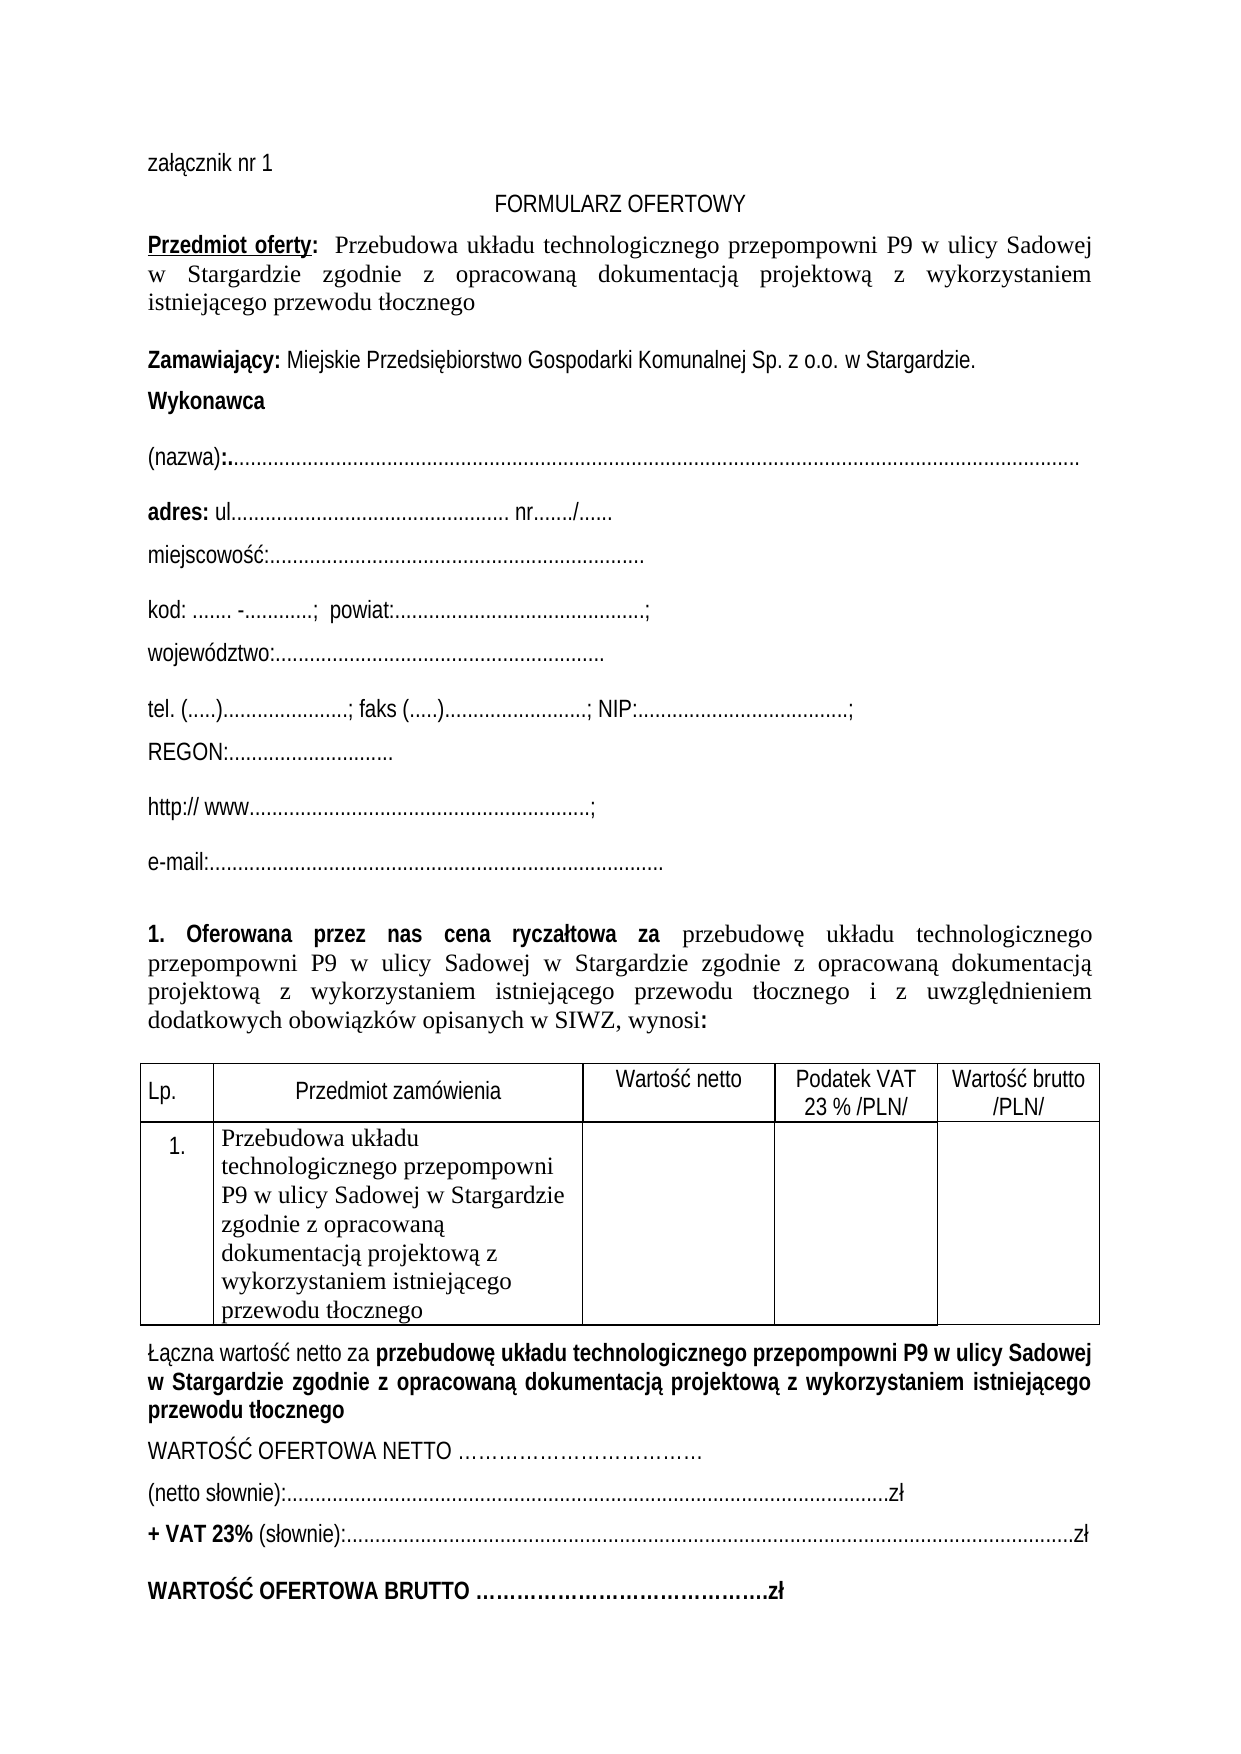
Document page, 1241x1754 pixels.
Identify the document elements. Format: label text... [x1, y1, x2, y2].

table_header Wartość netto [584, 1064, 774, 1121]
table_cell [583, 1123, 774, 1324]
table_cell [938, 1122, 1099, 1324]
text e-mail:................................................................................ [148, 847, 1093, 876]
table_cell [214, 1123, 582, 1324]
text Zamawiający: Miejskie Przedsiębiorstwo Gospodarki Komunalnej Sp. z o.o. w Stargardzie. [148, 345, 1093, 373]
text WARTOŚĆ OFERTOWA BRUTTO …………………………………….zł [148, 1576, 1093, 1605]
text Wykonawca [148, 386, 1093, 415]
text adres: ul................................................. nr......./...... miejscowość:.................................................................. [148, 497, 1093, 568]
text Łączna wartość netto za przebudowę układu technologicznego przepompowni P9 w ulicy Sadowej w Stargardzie zgodnie z opracowaną dokumentacją projektową z wykorzystaniem istniejącego przewodu tłocznego [148, 1338, 1093, 1424]
table_header Lp. [141, 1064, 213, 1121]
text + VAT 23% (słownie):................................................................................................................................zł [148, 1519, 1093, 1547]
subtitle FORMULARZ OFERTOWY [148, 189, 1093, 217]
table_header Podatek VAT 23 % /PLN/ [776, 1064, 937, 1121]
text 1. Oferowana przez nas cena ryczałtowa za : [148, 919, 1093, 1034]
text http:// www............................................................; [148, 792, 1093, 821]
table_cell 1. [141, 1123, 213, 1324]
text (nazwa):...................................................................................................................................................... [148, 441, 1093, 470]
text tel. (.....)......................; faks (.....).........................; NIP:.....................................; REGON:............................. [148, 693, 1093, 765]
table_header Wartość brutto /PLN/ [938, 1064, 1099, 1121]
text (netto słownie):..........................................................................................................zł [148, 1477, 1093, 1506]
text Przedmiot oferty: [148, 230, 1093, 316]
table_cell [775, 1123, 937, 1324]
table_header Przedmiot zamówienia [214, 1064, 582, 1121]
text kod: ....... -............; powiat:............................................; województwo:.......................................................... [148, 595, 1093, 667]
subtitle załącznik nr 1 [148, 148, 1093, 176]
text WARTOŚĆ OFERTOWA NETTO ……………………………… [148, 1436, 1093, 1465]
